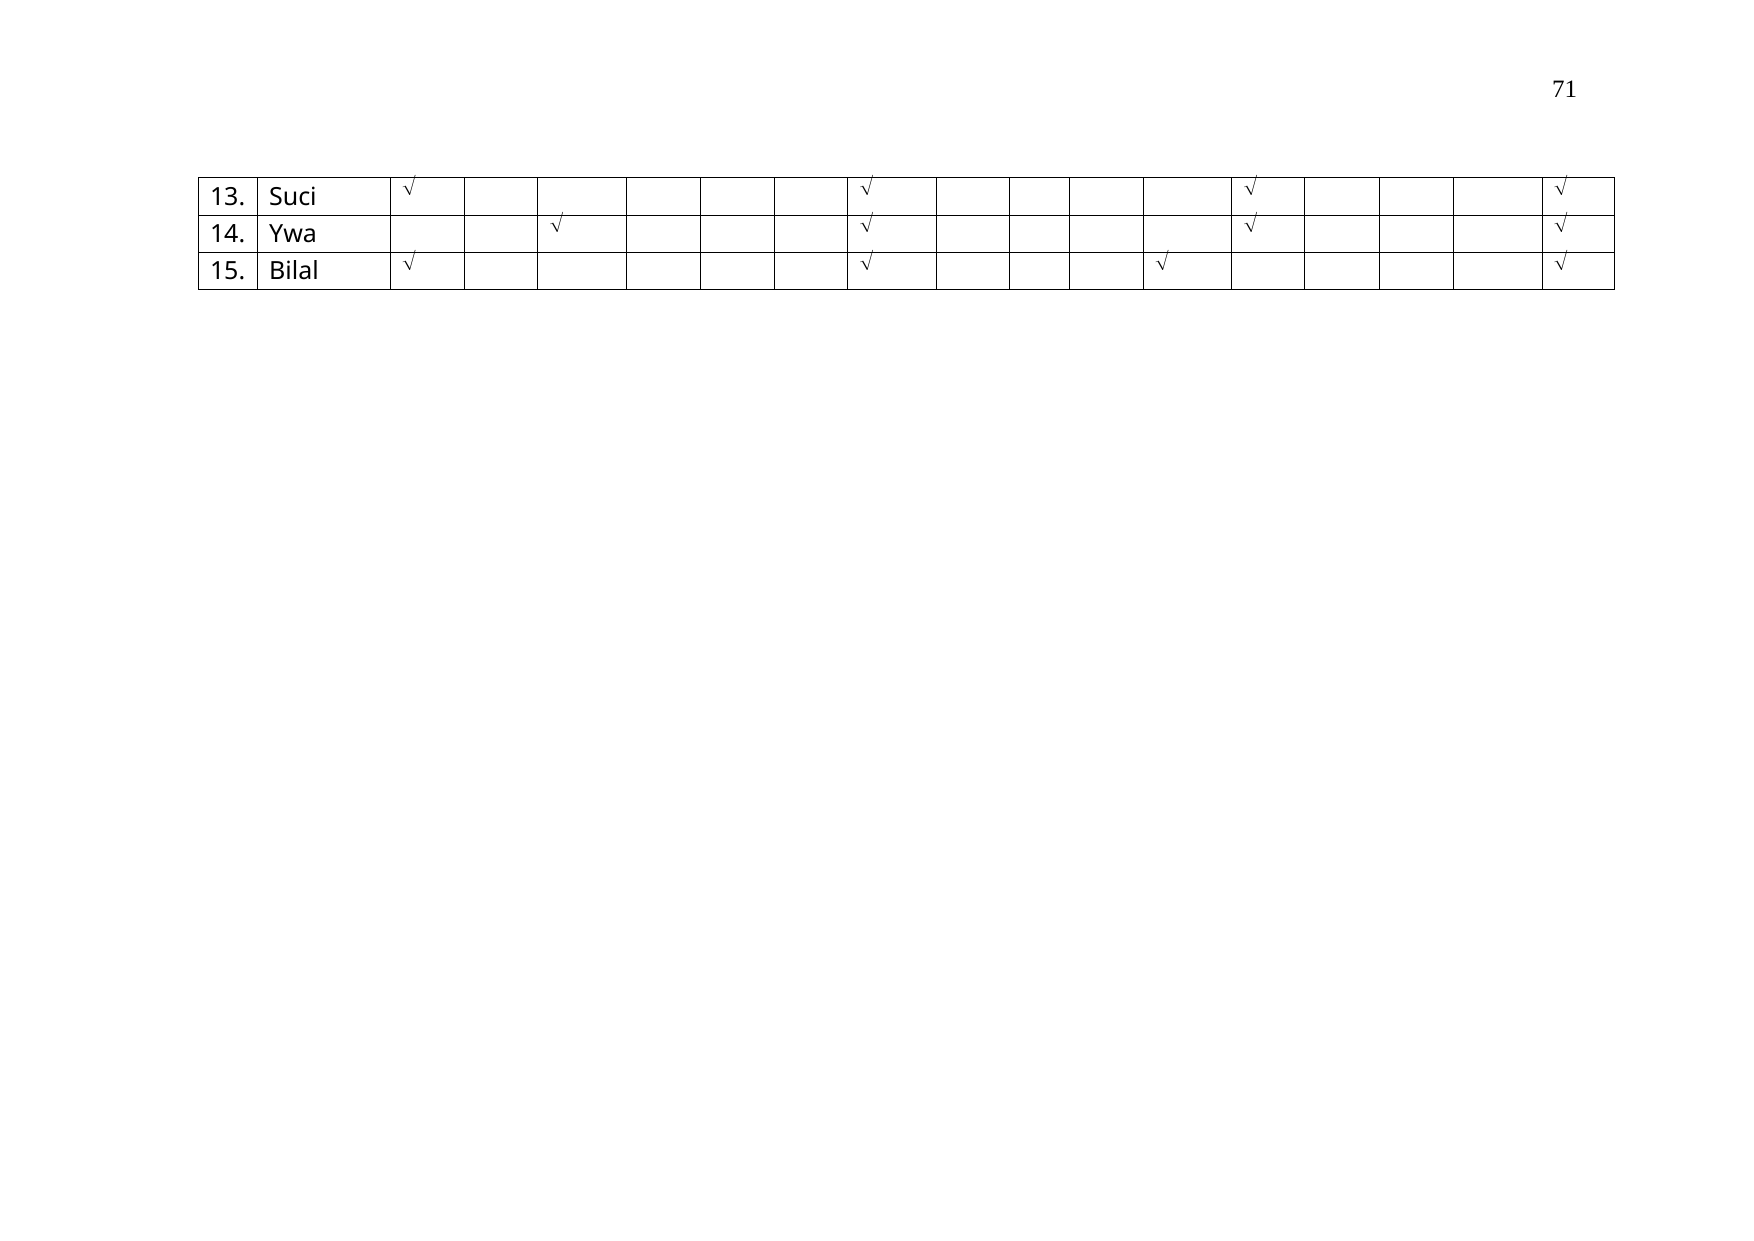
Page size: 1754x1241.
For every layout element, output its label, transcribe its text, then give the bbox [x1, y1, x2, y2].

table_cell [848, 178, 936, 214]
table_cell [701, 253, 774, 289]
table_cell [1144, 178, 1231, 214]
table_cell 13. [199, 178, 257, 214]
table_cell [465, 178, 537, 214]
table_cell [1380, 216, 1453, 252]
table_cell [391, 253, 464, 289]
table_cell [1543, 253, 1614, 289]
table_cell [1454, 216, 1542, 252]
table_cell [627, 253, 700, 289]
table_cell [1454, 178, 1542, 214]
table_cell [627, 216, 700, 252]
table_cell [1380, 253, 1453, 289]
table_cell [538, 253, 626, 289]
table_cell [937, 253, 1009, 289]
table_cell [1305, 178, 1379, 214]
table_cell [391, 178, 464, 214]
table_cell [937, 216, 1009, 252]
table_cell [1380, 178, 1453, 214]
table_cell [538, 178, 626, 214]
table_cell [1543, 216, 1614, 252]
table_cell [465, 253, 537, 289]
table_cell [1010, 178, 1069, 214]
table_cell [775, 253, 847, 289]
table_cell [1144, 216, 1231, 252]
table_cell [1543, 178, 1614, 214]
table_cell [1010, 216, 1069, 252]
table_cell Suci [258, 178, 390, 214]
table_cell [1232, 253, 1304, 289]
table_cell [1232, 178, 1304, 214]
table_cell [848, 216, 936, 252]
table_cell 14. [199, 216, 257, 252]
table_cell [627, 178, 700, 214]
table_cell [1070, 253, 1143, 289]
table_cell [1070, 216, 1143, 252]
table_cell [775, 178, 847, 214]
table_cell [391, 216, 464, 252]
table_cell 15. [199, 253, 257, 289]
table_cell [1010, 253, 1069, 289]
table_cell [701, 178, 774, 214]
table_cell [1232, 216, 1304, 252]
table_cell [848, 253, 936, 289]
table_cell Bilal [258, 253, 390, 289]
table_cell [701, 216, 774, 252]
table_cell [1454, 253, 1542, 289]
table_cell [538, 216, 626, 252]
table_cell [775, 216, 847, 252]
table_cell [1305, 216, 1379, 252]
table_cell Ywa [258, 216, 390, 252]
table_cell [937, 178, 1009, 214]
table_cell [465, 216, 537, 252]
table_cell [1305, 253, 1379, 289]
table_cell [1070, 178, 1143, 214]
table_cell [1144, 253, 1231, 289]
